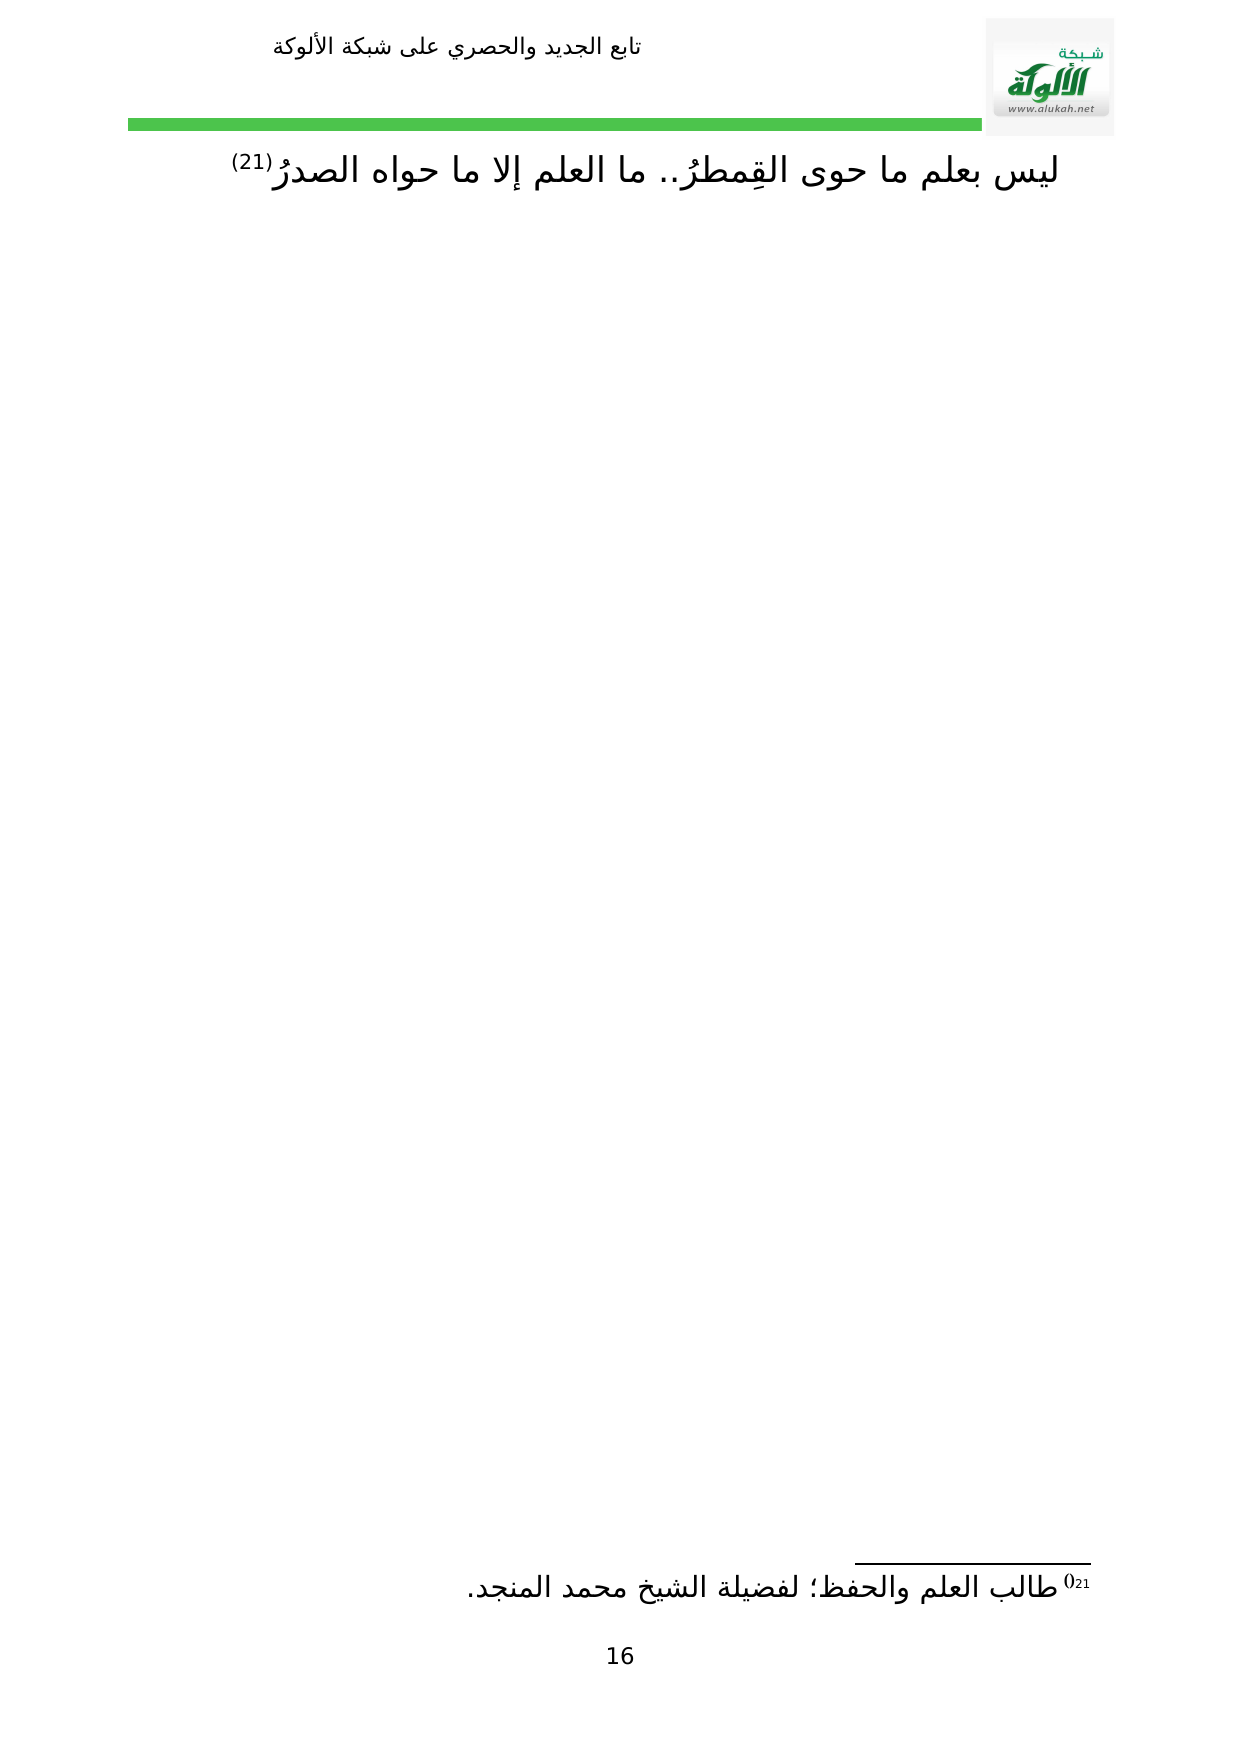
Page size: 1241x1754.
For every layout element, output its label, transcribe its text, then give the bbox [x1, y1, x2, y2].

text ليس بعلم ما حوى القِمطرُ.. ما العلم إلا ما حواه الصدرُ() [150, 150, 1090, 191]
